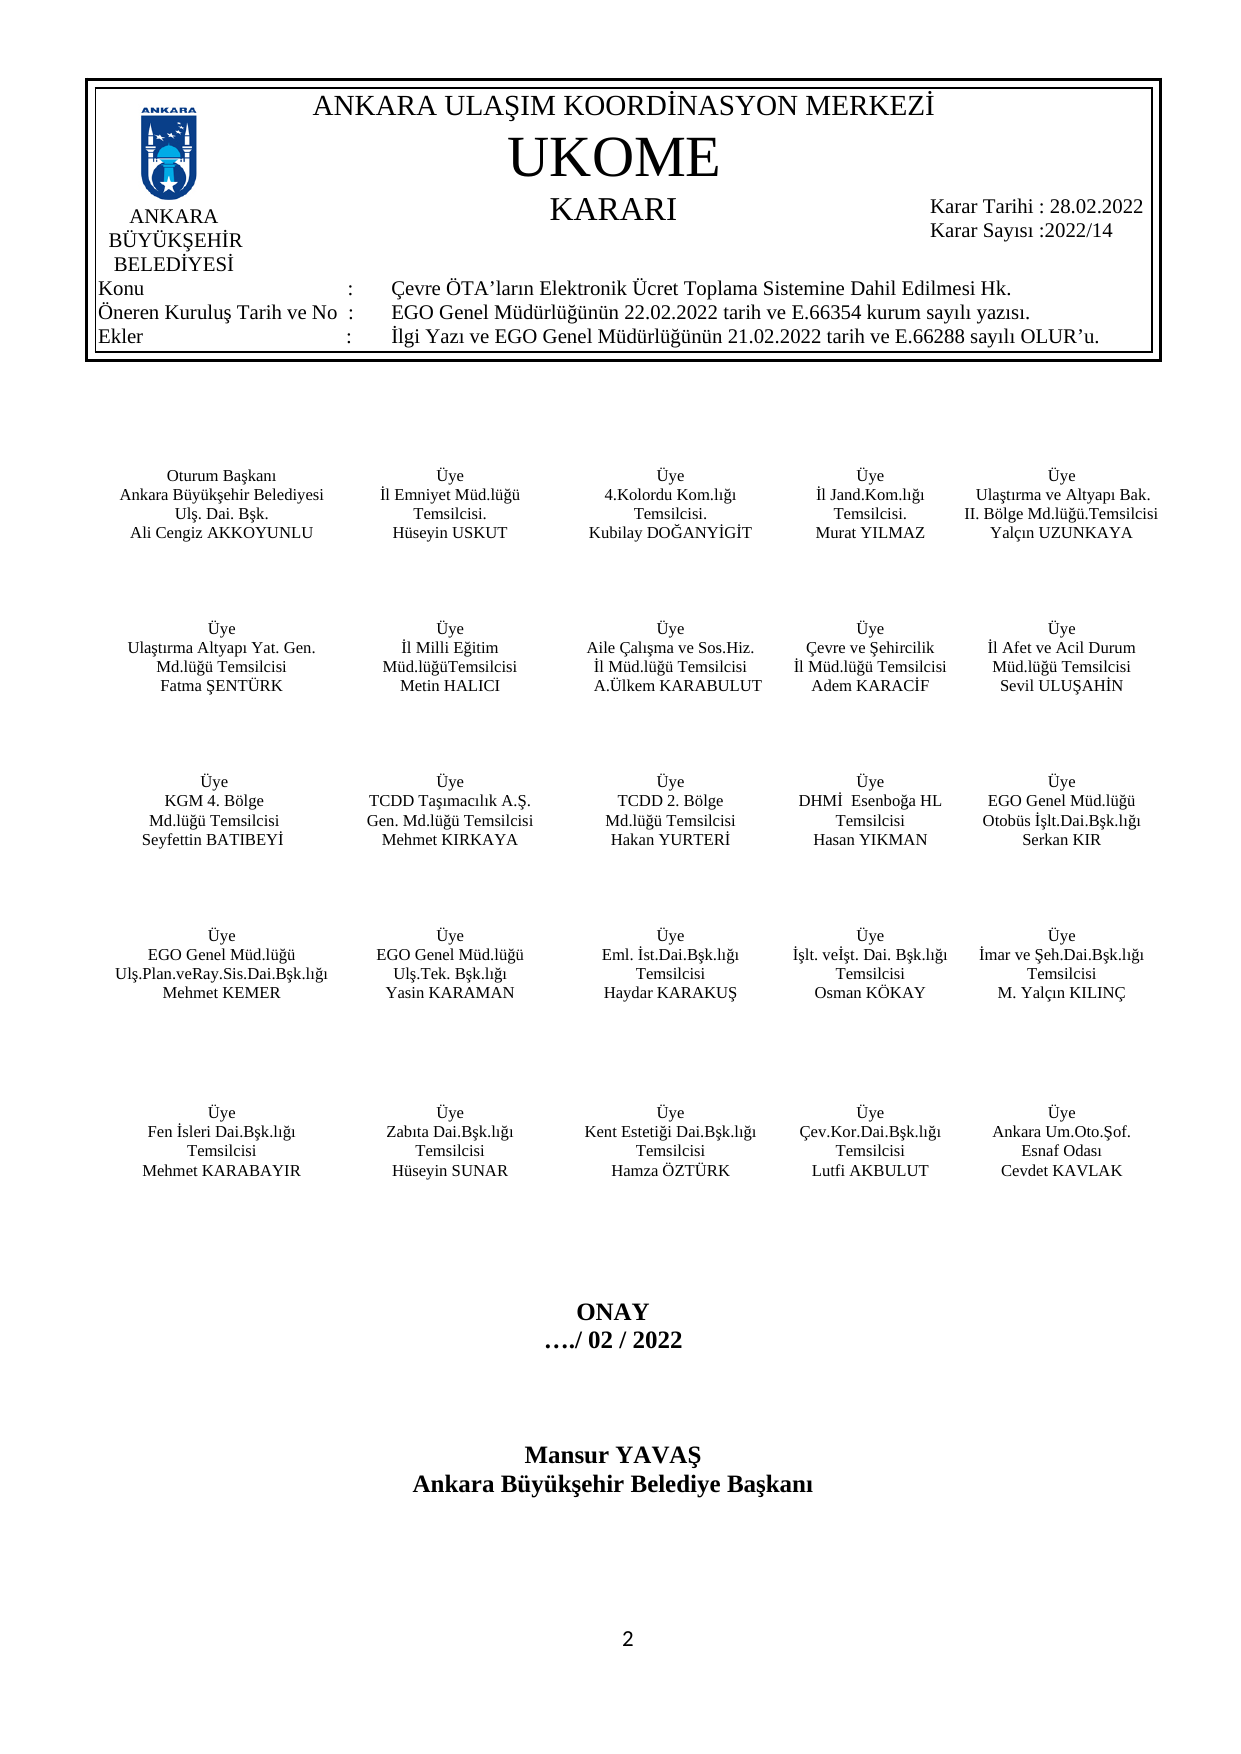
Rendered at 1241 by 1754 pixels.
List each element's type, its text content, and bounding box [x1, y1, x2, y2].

table_cell Üye DHMİ Esenboğa HL Temsilcisi Hasan YIKMAN [781, 772, 960, 925]
table_cell Üye EGO Genel Müd.lüğü Otobüs İşlt.Dai.Bşk.lığı Serkan KIR [960, 772, 1163, 925]
table_cell Üye İşlt. veİşt. Dai. Bşk.lığı Temsilcisi Osman KÖKAY [781, 925, 960, 1103]
picture [132, 103, 205, 204]
table_cell Üye Çev.Kor.Dai.Bşk.lığı Temsilcisi Lutfi AKBULUT [781, 1103, 960, 1231]
text …./ 02 / 2022 [103, 1326, 1122, 1354]
table_cell Üye Çevre ve Şehircilik İl Müd.lüğü Temsilcisi Adem KARACİF [781, 619, 960, 772]
text Ankara Büyükşehir Belediye Başkanı [103, 1469, 1122, 1498]
table_cell Üye Eml. İst.Dai.Bşk.lığı Temsilcisi Haydar KARAKUŞ [560, 925, 781, 1103]
table_cell Üye EGO Genel Müd.lüğü Ulş.Plan.veRay.Sis.Dai.Bşk.lığı Mehmet KEMER [104, 925, 339, 1103]
text Mansur YAVAŞ [103, 1441, 1122, 1469]
table_cell Üye KGM 4. Bölge Md.lüğü Temsilcisi Seyfettin BATIBEYİ [104, 772, 339, 925]
table_cell Üye Ulaştırma Altyapı Yat. Gen. Md.lüğü Temsilcisi Fatma ŞENTÜRK [104, 619, 339, 772]
table_header Üye 4.Kolordu Kom.lığı Temsilcisi. Kubilay DOĞANYİGİT [560, 465, 781, 619]
table_cell Üye İl Afet ve Acil Durum Müd.lüğü Temsilcisi Sevil ULUŞAHİN [960, 619, 1163, 772]
table_header Üye İl Jand.Kom.lığı Temsilcisi. Murat YILMAZ [781, 465, 960, 619]
table_cell Üye Ankara Um.Oto.Şof. Esnaf Odası Cevdet KAVLAK [960, 1103, 1163, 1231]
text ONAY [103, 1297, 1122, 1326]
table_cell Üye İl Milli Eğitim Müd.lüğüTemsilcisi Metin HALICI [340, 619, 560, 772]
table_cell Üye Aile Çalışma ve Sos.Hiz. İl Müd.lüğü Temsilcisi A.Ülkem KARABULUT [560, 619, 781, 772]
table_cell Üye EGO Genel Müd.lüğü Ulş.Tek. Bşk.lığı Yasin KARAMAN [340, 925, 560, 1103]
table_cell Üye TCDD 2. Bölge Md.lüğü Temsilcisi Hakan YURTERİ [560, 772, 781, 925]
table_cell Üye TCDD Taşımacılık A.Ş. Gen. Md.lüğü Temsilcisi Mehmet KIRKAYA [340, 772, 560, 925]
table_cell Üye Fen İsleri Dai.Bşk.lığı Temsilcisi Mehmet KARABAYIR [104, 1103, 339, 1231]
table_cell Üye Kent Estetiği Dai.Bşk.lığı Temsilcisi Hamza ÖZTÜRK [560, 1103, 781, 1231]
table_header Üye İl Emniyet Müd.lüğü Temsilcisi. Hüseyin USKUT [340, 465, 560, 619]
table_header Oturum Başkanı Ankara Büyükşehir Belediyesi Ulş. Dai. Bşk. Ali Cengiz AKKOYUNLU [104, 465, 339, 619]
table_header Üye Ulaştırma ve Altyapı Bak. II. Bölge Md.lüğü.Temsilcisi Yalçın UZUNKAYA [960, 465, 1163, 619]
table_cell Üye İmar ve Şeh.Dai.Bşk.lığı Temsilcisi M. Yalçın KILINÇ [960, 925, 1163, 1103]
table_cell Üye Zabıta Dai.Bşk.lığı Temsilcisi Hüseyin SUNAR [340, 1103, 560, 1231]
